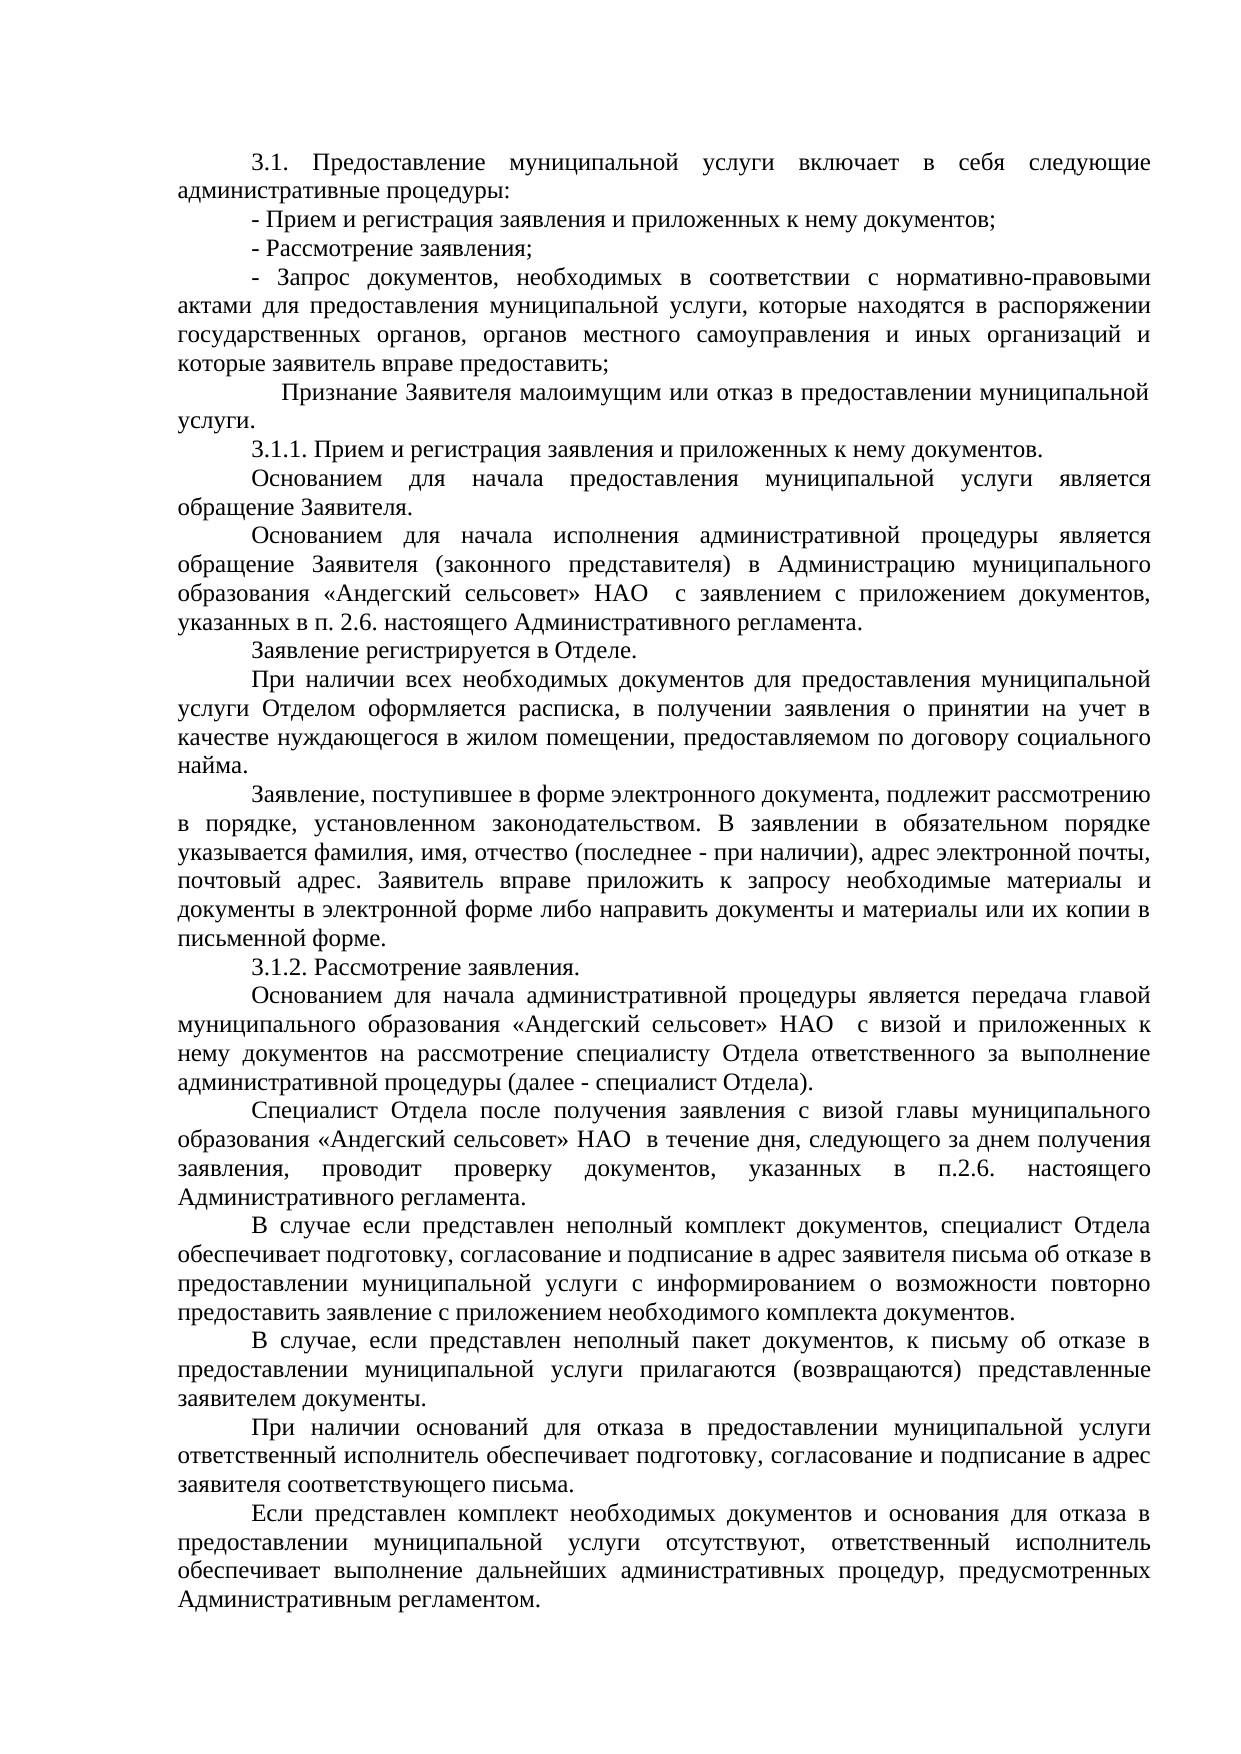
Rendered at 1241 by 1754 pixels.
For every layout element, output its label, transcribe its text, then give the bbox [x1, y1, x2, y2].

text Заявление, поступившее в форме электронного документа, подлежит рассмотрению в порядке, установленном законодательством. В заявлении в обязательном порядке указывается фамилия, имя, отчество (последнее - при наличии), адрес электронной почты, почтовый адрес. Заявитель вправе приложить к запросу необходимые материалы и документы в электронной форме либо направить документы и материалы или их копии в письменной форме. [177, 779, 1152, 952]
text - Запрос документов, необходимых в соответствии с нормативно-правовыми актами для предоставления муниципальной услуги, которые находятся в распоряжении государственных органов, органов местного самоуправления и иных организаций и которые заявитель вправе предоставить; [177, 262, 1152, 377]
text - Рассмотрение заявления; [177, 233, 1152, 262]
text 3.1.2. Рассмотрение заявления. [177, 952, 1152, 981]
text 3.1.1. Прием и регистрация заявления и приложенных к нему документов. [207, 434, 1152, 463]
text 3.1. Предоставление муниципальной услуги включает в себя следующие административные процедуры: [177, 147, 1152, 204]
text Специалист Отдела после получения заявления с визой главы муниципального образования «Андегский сельсовет» НАО в течение дня, следующего за днем получения заявления, проводит проверку документов, указанных в п.2.6. настоящего Административного регламента. [177, 1096, 1152, 1211]
text Основанием для начала административной процедуры является передача главой муниципального образования «Андегский сельсовет» НАО с визой и приложенных к нему документов на рассмотрение специалисту Отдела ответственного за выполнение административной процедуры (далее - специалист Отдела). [177, 981, 1152, 1096]
text В случае, если представлен неполный пакет документов, к письму об отказе в предоставлении муниципальной услуги прилагаются (возвращаются) представленные заявителем документы. [177, 1326, 1152, 1412]
text Признание Заявителя малоимущим или отказ в предоставлении муниципальной услуги. [177, 377, 1152, 434]
text При наличии оснований для отказа в предоставлении муниципальной услуги ответственный исполнитель обеспечивает подготовку, согласование и подписание в адрес заявителя соответствующего письма. [177, 1412, 1152, 1498]
text Основанием для начала исполнения административной процедуры является обращение Заявителя (законного представителя) в Администрацию муниципального образования «Андегский сельсовет» НАО с заявлением с приложением документов, указанных в п. 2.6. настоящего Административного регламента. [177, 521, 1152, 636]
text - Прием и регистрация заявления и приложенных к нему документов; [177, 204, 1152, 233]
text Заявление регистрируется в Отделе. [177, 636, 1152, 664]
text В случае если представлен неполный комплект документов, специалист Отдела обеспечивает подготовку, согласование и подписание в адрес заявителя письма об отказе в предоставлении муниципальной услуги с информированием о возможности повторно предоставить заявление с приложением необходимого комплекта документов. [177, 1211, 1152, 1326]
text Если представлен комплект необходимых документов и основания для отказа в предоставлении муниципальной услуги отсутствуют, ответственный исполнитель обеспечивает выполнение дальнейших административных процедур, предусмотренных Административным регламентом. [177, 1498, 1152, 1613]
text При наличии всех необходимых документов для предоставления муниципальной услуги Отделом оформляется расписка, в получении заявления о принятии на учет в качестве нуждающегося в жилом помещении, предоставляемом по договору социального найма. [177, 664, 1152, 779]
text Основанием для начала предоставления муниципальной услуги является обращение Заявителя. [177, 463, 1152, 521]
